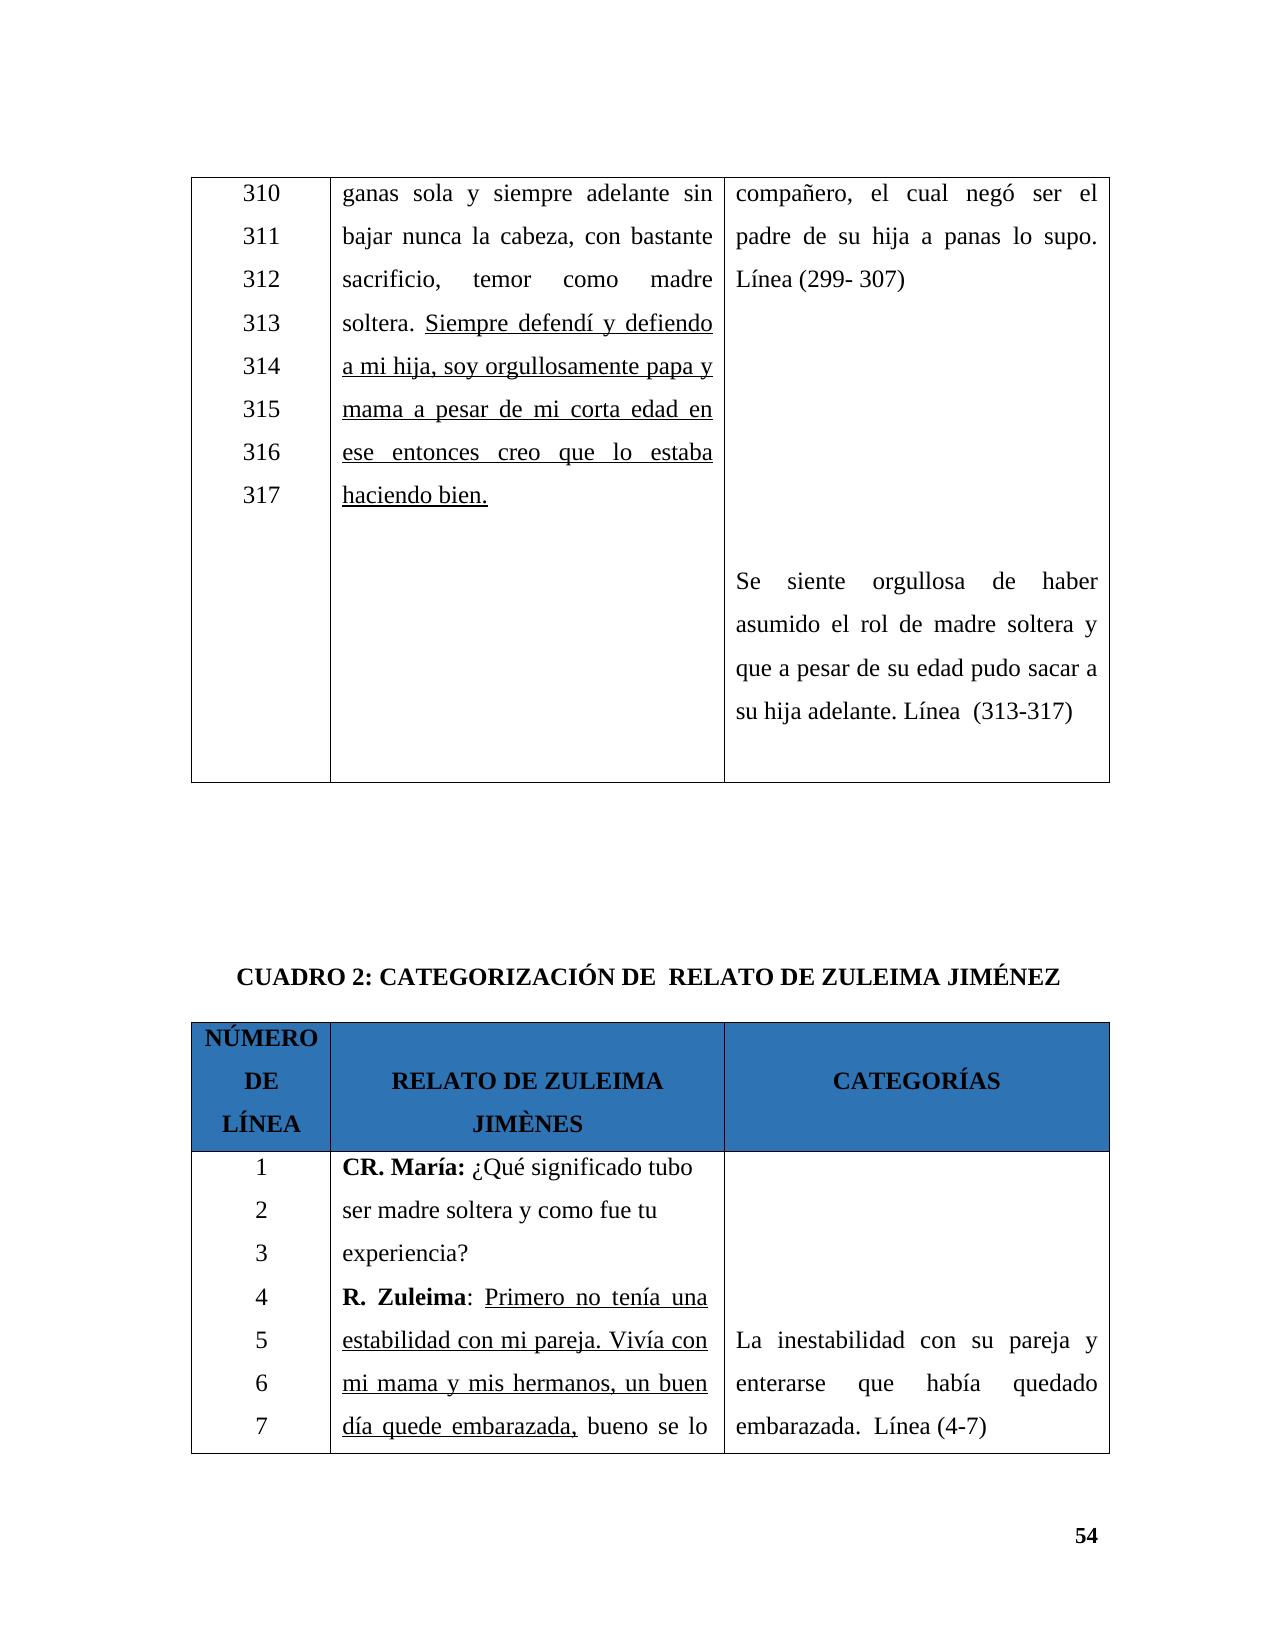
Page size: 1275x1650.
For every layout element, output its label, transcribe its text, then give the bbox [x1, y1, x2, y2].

table_header CATEGORÍAS [725, 1023, 1109, 1151]
text CUADRO 2: CATEGORIZACIÓN DE RELATO DE ZULEIMA JIMÉNEZ [236, 962, 1098, 991]
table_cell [192, 1152, 330, 1453]
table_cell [331, 1152, 724, 1453]
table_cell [331, 178, 724, 782]
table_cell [192, 178, 330, 782]
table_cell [725, 1152, 1109, 1453]
table_header RELATO DE ZULEIMA JIMÈNES [331, 1023, 724, 1151]
table_header NÚMERO DE LÍNEA [192, 1023, 330, 1151]
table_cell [725, 178, 1109, 782]
